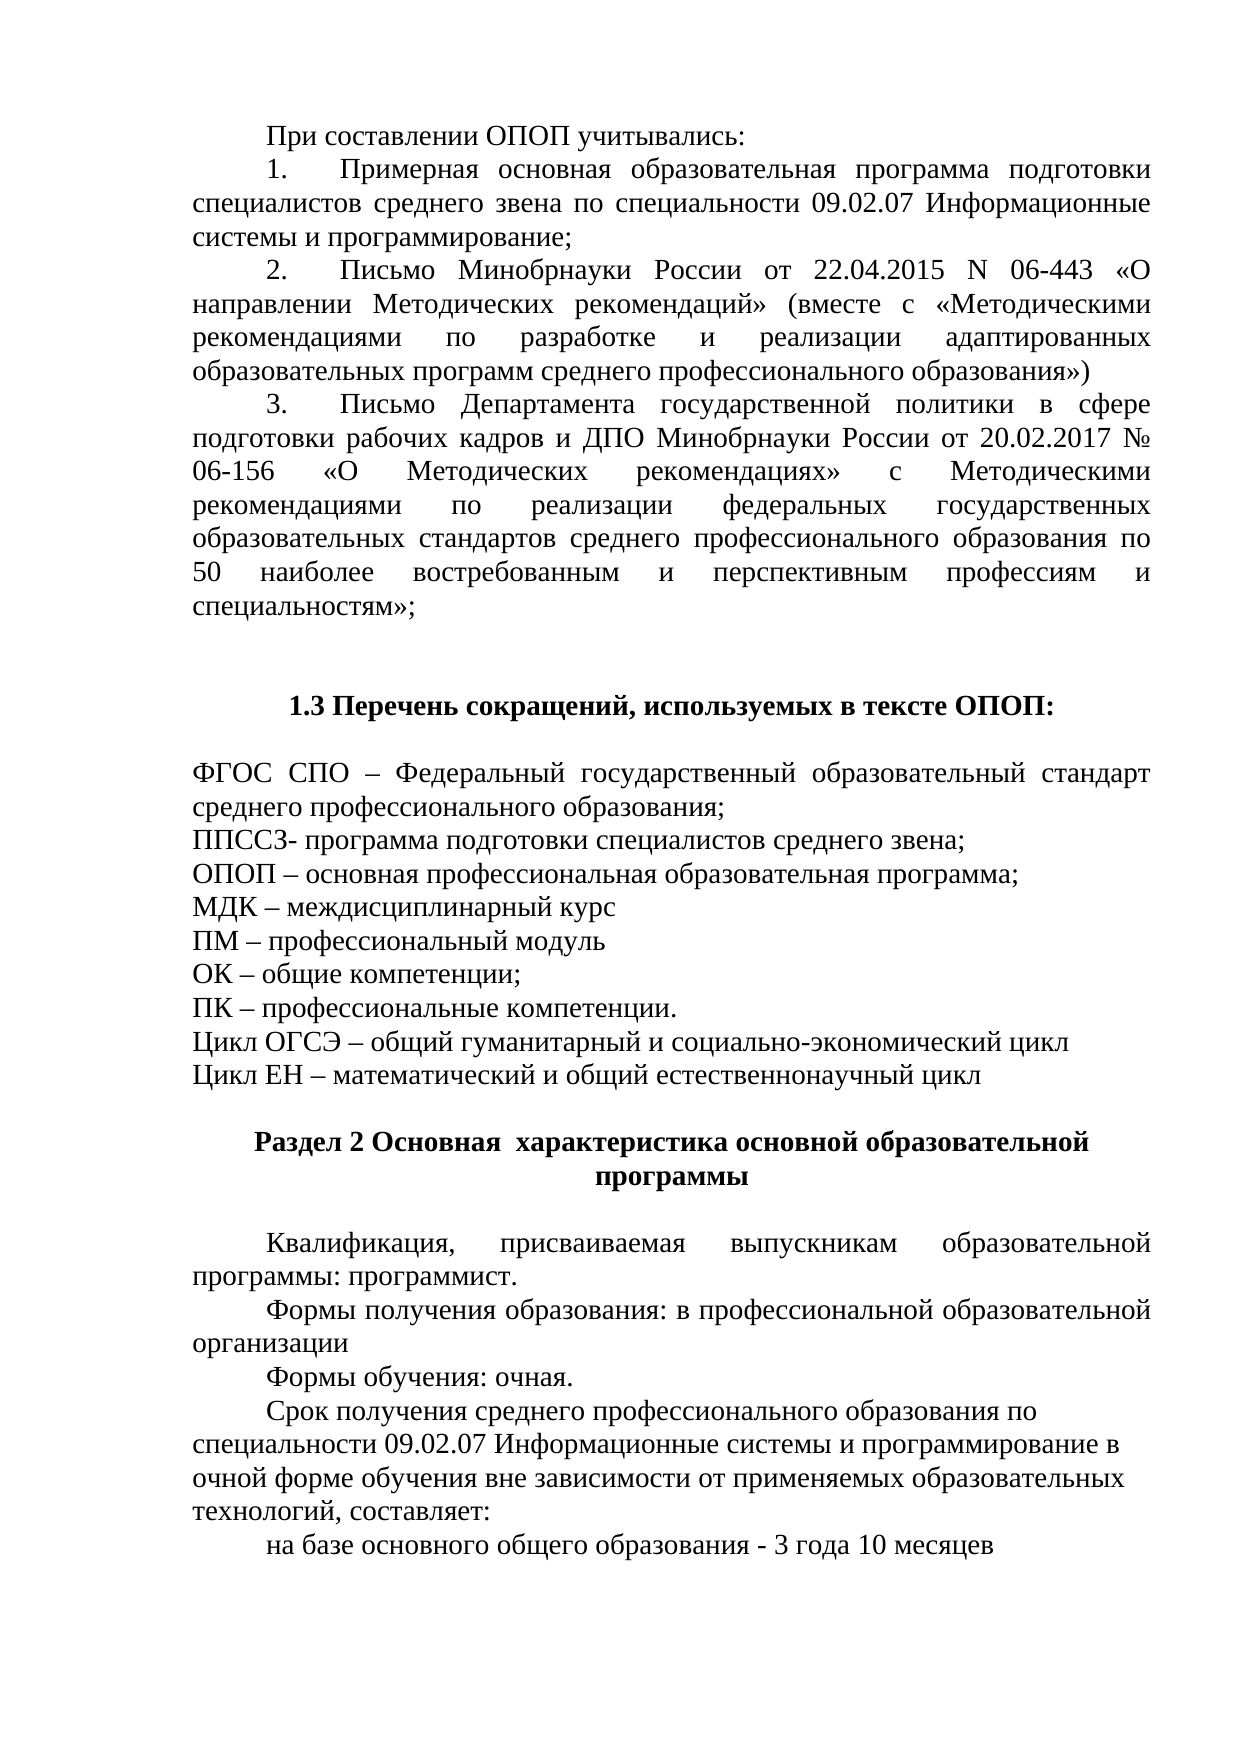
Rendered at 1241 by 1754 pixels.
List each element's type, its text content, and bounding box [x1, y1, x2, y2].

text 1.3 Перечень сокращений, используемых в тексте ОПОП: [192, 688, 1152, 722]
text Раздел 2 Основная характеристика основной образовательной программы [192, 1124, 1152, 1191]
text на базе основного общего образования - 3 года 10 месяцев [192, 1527, 1152, 1560]
text ОК – общие компетенции; [192, 957, 1152, 990]
text Цикл ЕН – математический и общий естественнонаучный цикл [192, 1057, 1152, 1091]
text ПК – профессиональные компетенции. [192, 990, 1152, 1024]
text Квалификация, присваиваемая выпускникам образовательной программы: программист. [192, 1225, 1152, 1292]
text МДК – междисциплинарный курс [192, 889, 1152, 923]
text ОПОП – основная профессиональная образовательная программа; [192, 856, 1152, 889]
list Письмо Минобрнауки России от 22.04.2015 N 06-443 «О направлении Методических рекомендаций» (вместе с «Методическими рекомендациями по разработке и реализации адаптированных образовательных программ среднего профессионального образования») [192, 252, 1152, 386]
text Формы обучения: очная. [192, 1359, 1152, 1393]
text Формы получения образования: в профессиональной образовательной организации [192, 1292, 1152, 1359]
text ФГОС СПО – Федеральный государственный образовательный стандарт среднего профессионального образования; [192, 755, 1152, 822]
text Цикл ОГСЭ – общий гуманитарный и социально-экономический цикл [192, 1024, 1152, 1057]
list Письмо Департамента государственной политики в сфере подготовки рабочих кадров и ДПО Минобрнауки России от 20.02.2017 № 06-156 «О Методических рекомендациях» с Методическими рекомендациями по реализации федеральных государственных образовательных стандартов среднего профессионального образования по 50 наиболее востребованным и перспективным профессиям и специальностям»; [192, 386, 1152, 621]
text При составлении ОПОП учитывались: [192, 118, 1152, 152]
text ПМ – профессиональный модуль [192, 923, 1152, 957]
text Срок получения среднего профессионального образования по специальности 09.02.07 Информационные системы и программирование в очной форме обучения вне зависимости от применяемых образовательных технологий, составляет: [192, 1393, 1152, 1527]
text ППССЗ- программа подготовки специалистов среднего звена; [192, 822, 1152, 856]
list Примерная основная образовательная программа подготовки специалистов среднего звена по специальности 09.02.07 Информационные системы и программирование; [192, 152, 1152, 252]
